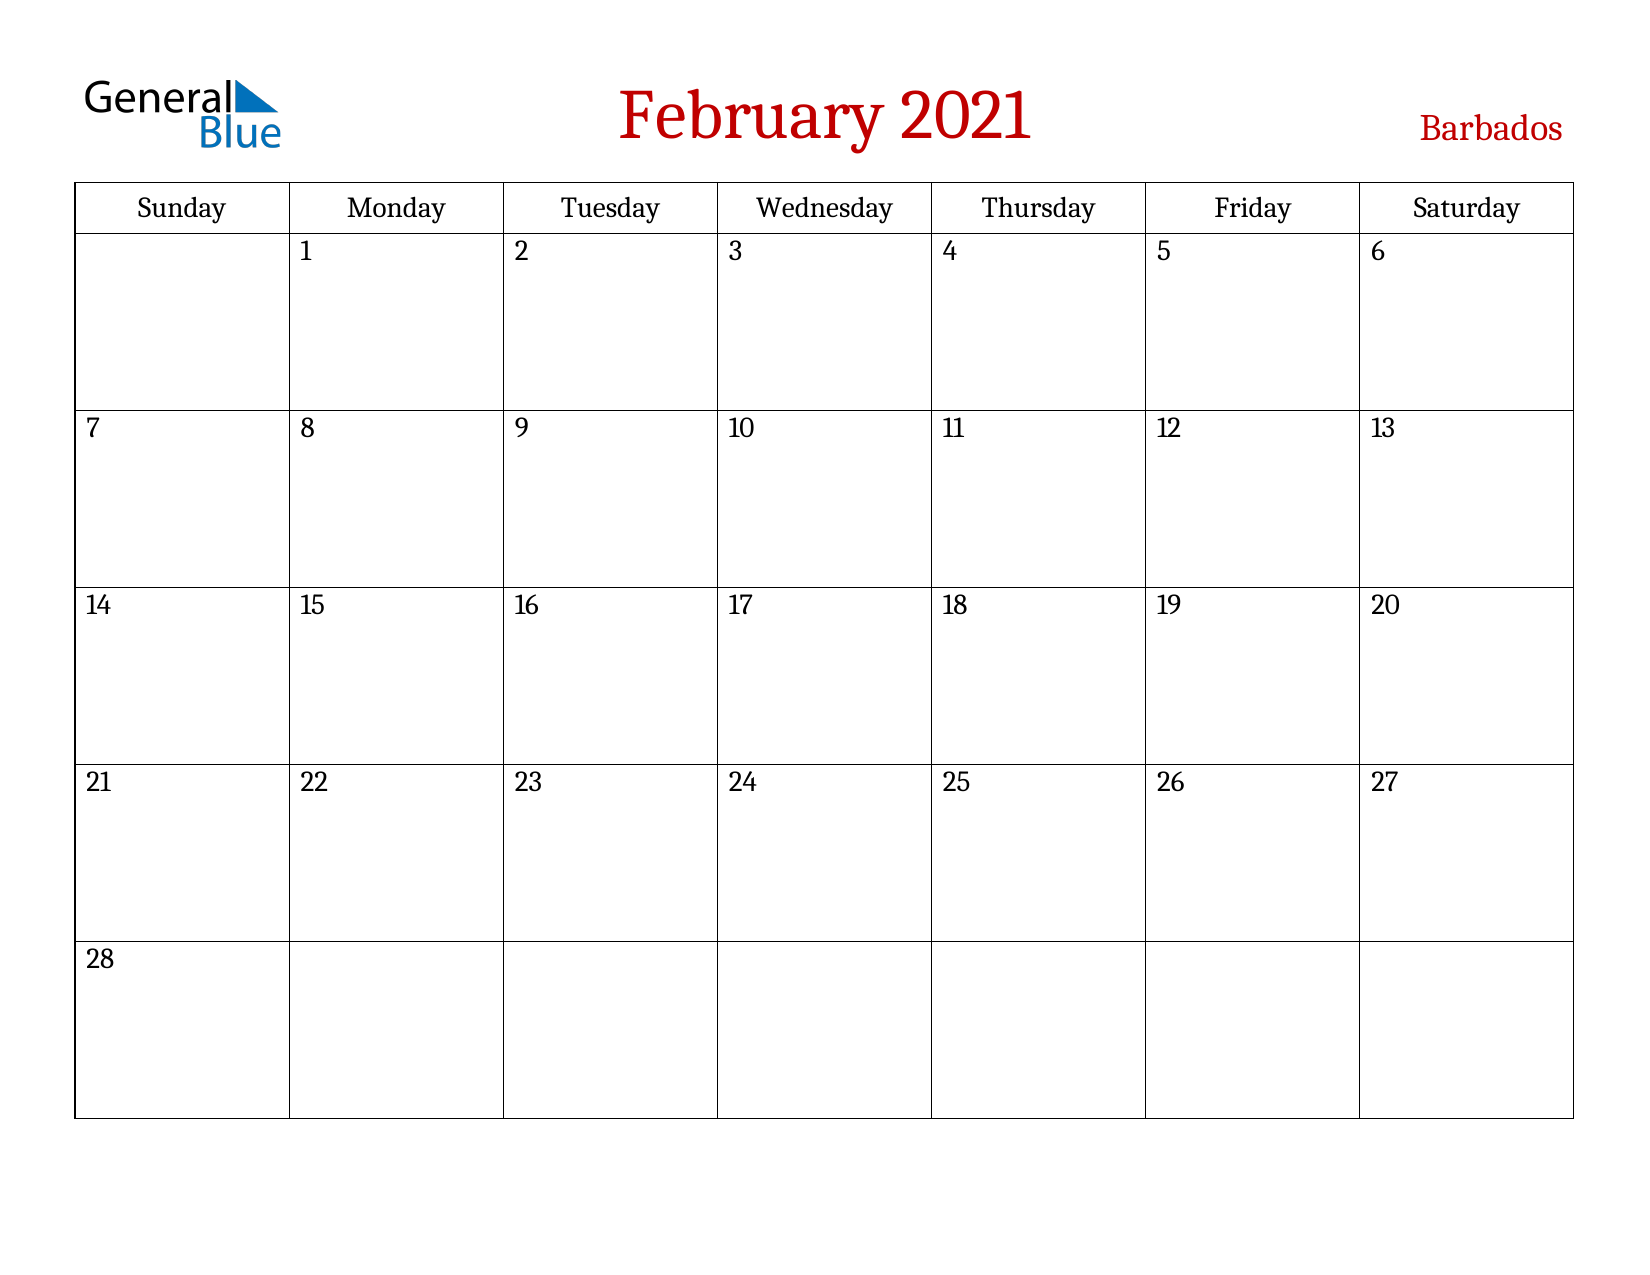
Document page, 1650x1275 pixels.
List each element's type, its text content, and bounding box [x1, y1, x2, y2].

table_cell 27 [1360, 765, 1573, 806]
table_cell 22 [290, 765, 503, 806]
picture [85, 80, 281, 148]
table_cell [718, 275, 931, 410]
table_cell [1146, 806, 1359, 941]
table_cell [290, 942, 503, 983]
table_cell [290, 452, 503, 587]
table_header [75, 75, 503, 182]
table_cell [932, 452, 1145, 587]
table_cell 15 [290, 588, 503, 629]
table_cell [504, 942, 717, 983]
table_cell [290, 629, 503, 764]
table_cell [932, 275, 1145, 410]
table_cell [290, 983, 503, 1118]
table_cell 8 [290, 411, 503, 452]
table_cell [76, 806, 289, 941]
table_cell 1 [290, 234, 503, 275]
table_cell [718, 452, 931, 587]
table_cell [932, 942, 1145, 983]
table_cell [76, 983, 289, 1118]
table_cell 10 [718, 411, 931, 452]
table_cell Friday [1146, 183, 1359, 233]
table_cell 17 [718, 588, 931, 629]
table_cell 13 [1360, 411, 1573, 452]
table_cell 11 [932, 411, 1145, 452]
table_cell [290, 275, 503, 410]
table_cell 7 [76, 411, 289, 452]
table_cell [932, 629, 1145, 764]
table_cell [76, 629, 289, 764]
table_cell [1146, 942, 1359, 983]
table_cell [504, 806, 717, 941]
table_cell Wednesday [718, 183, 931, 233]
table_cell 28 [76, 942, 289, 983]
table_cell [1360, 629, 1573, 764]
table_cell [1360, 806, 1573, 941]
table_cell 6 [1360, 234, 1573, 275]
table_cell 14 [76, 588, 289, 629]
table_cell 18 [932, 588, 1145, 629]
table_header February 2021 [503, 75, 1146, 182]
table_cell 2 [504, 234, 717, 275]
table_cell 19 [1146, 588, 1359, 629]
table_header Barbados [1146, 75, 1574, 182]
table_cell 9 [504, 411, 717, 452]
table_cell [1360, 942, 1573, 983]
table_cell [1146, 983, 1359, 1118]
table_cell Thursday [932, 183, 1145, 233]
table_cell [504, 983, 717, 1118]
table_cell [1360, 275, 1573, 410]
table_cell [504, 629, 717, 764]
table_cell [290, 806, 503, 941]
table_cell 16 [504, 588, 717, 629]
table_cell [1146, 275, 1359, 410]
table_cell Tuesday [504, 183, 717, 233]
table_cell 12 [1146, 411, 1359, 452]
table_cell [76, 234, 289, 275]
table_cell [76, 275, 289, 410]
table_cell 5 [1146, 234, 1359, 275]
table_cell [1146, 629, 1359, 764]
table_cell 23 [504, 765, 717, 806]
table_cell 4 [932, 234, 1145, 275]
table_cell 3 [718, 234, 931, 275]
table_cell [932, 983, 1145, 1118]
table_cell Saturday [1360, 183, 1573, 233]
table_cell [1146, 452, 1359, 587]
table_cell [932, 806, 1145, 941]
table_cell [504, 452, 717, 587]
table_cell [718, 942, 931, 983]
table_cell [1360, 983, 1573, 1118]
table_cell [718, 983, 931, 1118]
table_cell [718, 806, 931, 941]
table_cell Monday [290, 183, 503, 233]
table_cell 20 [1360, 588, 1573, 629]
table_cell Sunday [76, 183, 289, 233]
table_cell 26 [1146, 765, 1359, 806]
table_cell [1360, 452, 1573, 587]
table_cell 21 [76, 765, 289, 806]
table_cell 24 [718, 765, 931, 806]
table_cell [718, 629, 931, 764]
table_cell [504, 275, 717, 410]
table_cell [76, 452, 289, 587]
table_cell 25 [932, 765, 1145, 806]
